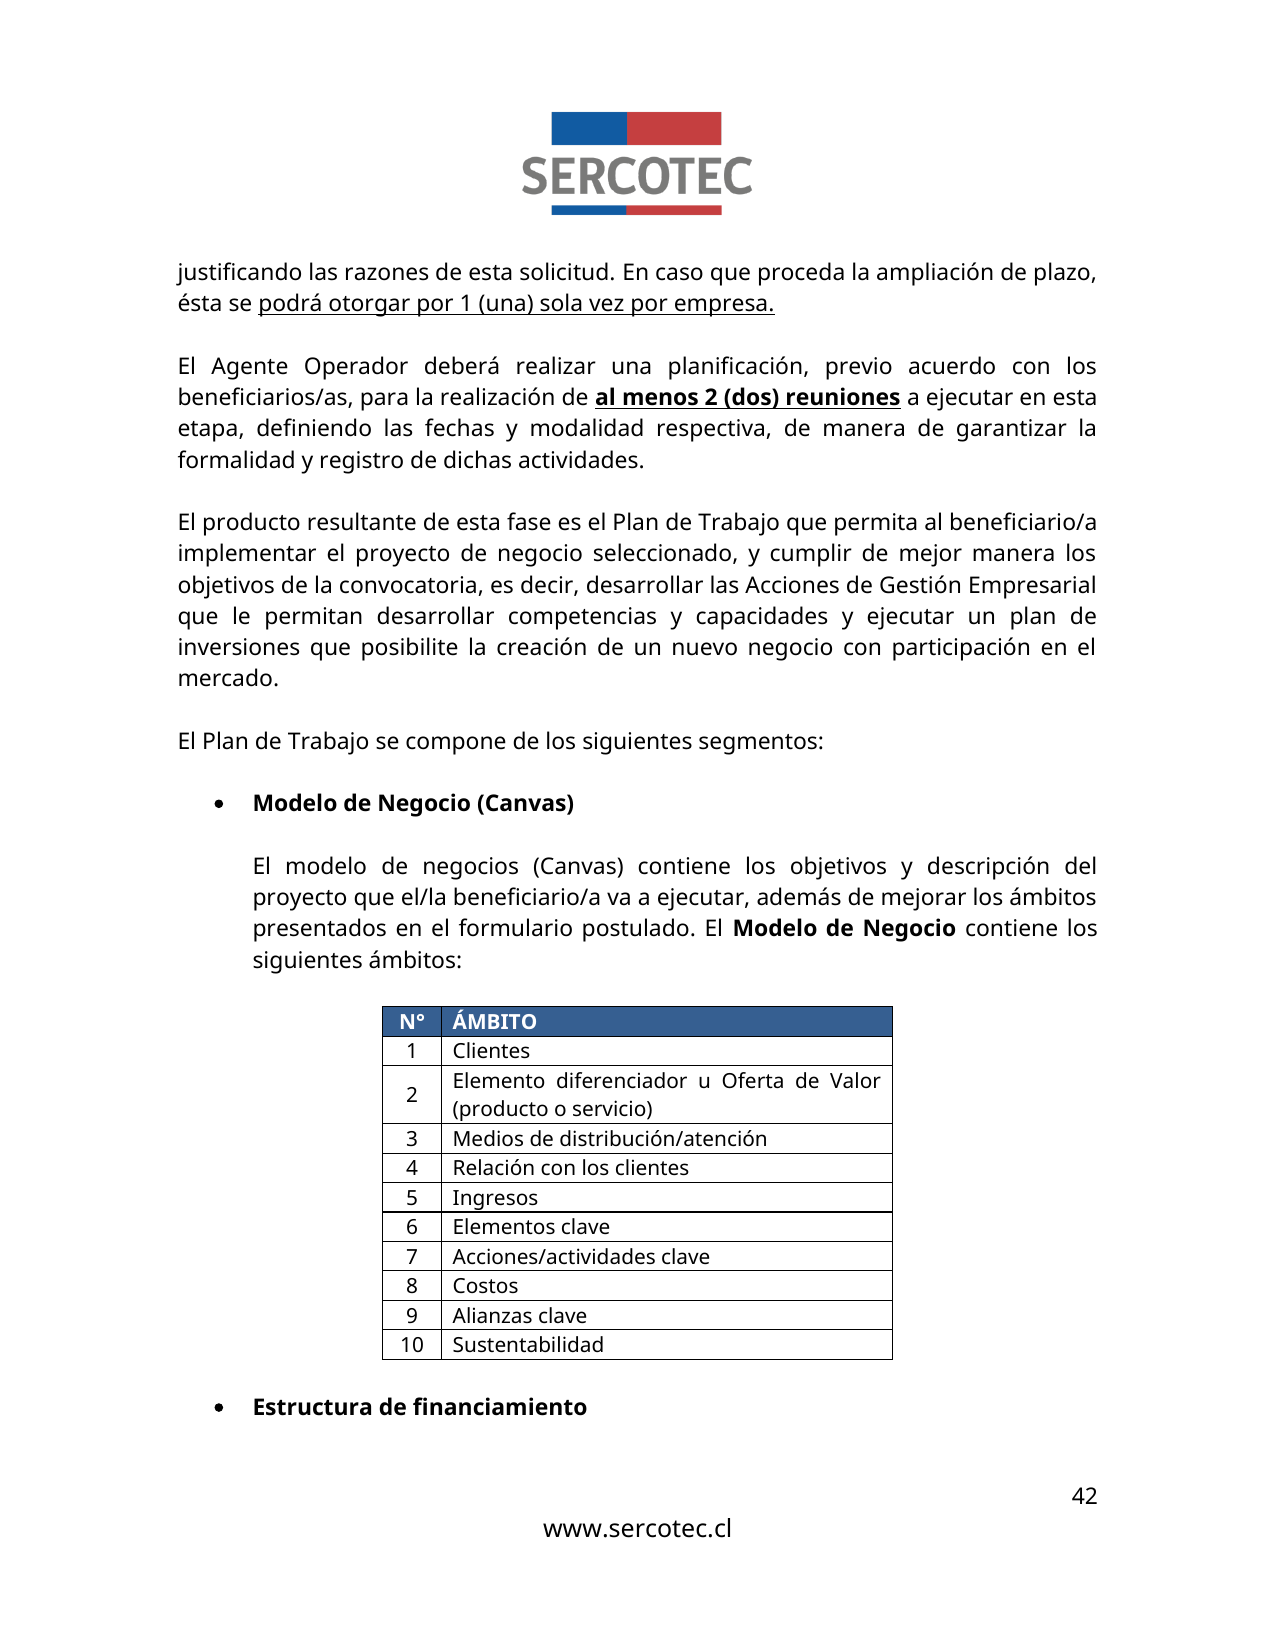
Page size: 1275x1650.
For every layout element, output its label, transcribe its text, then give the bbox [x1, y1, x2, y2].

table_cell 7 [383, 1242, 441, 1270]
table_cell 9 [383, 1301, 441, 1329]
list Estructura de financiamiento [215, 1391, 1098, 1422]
list Modelo de Negocio (Canvas) [215, 787, 1098, 819]
table_cell 6 [383, 1213, 441, 1241]
table_cell 4 [383, 1154, 441, 1182]
picture [512, 105, 763, 225]
table_cell Sustentabilidad [442, 1330, 892, 1359]
table_cell 5 [383, 1183, 441, 1211]
table_cell Costos [442, 1271, 892, 1300]
table_cell 2 [383, 1066, 441, 1123]
table_cell Relación con los clientes [442, 1154, 892, 1182]
text El producto resultante de esta fase es el Plan de Trabajo que permita al beneficiario/a implementar el proyecto de negocio seleccionado, y cumplir de mejor manera los objetivos de la convocatoria, es decir, desarrollar las Acciones de Gestión Empresarial que le permitan desarrollar competencias y capacidades y ejecutar un plan de inversiones que posibilite la creación de un nuevo negocio con participación en el mercado. [177, 506, 1098, 694]
table_cell 3 [383, 1124, 441, 1152]
list El modelo de negocios (Canvas) contiene los objetivos y descripción del proyecto que el/la beneficiario/a va a ejecutar, además de mejorar los ámbitos presentados en el formulario postulado. El Modelo de Negocio contiene los siguientes ámbitos: [252, 850, 1098, 975]
text El Plan de Trabajo se compone de los siguientes segmentos: [177, 725, 1098, 756]
table_header ÁMBITO [442, 1007, 892, 1036]
table_cell Alianzas clave [442, 1301, 892, 1329]
table_cell Acciones/actividades clave [442, 1242, 892, 1270]
table_cell Ingresos [442, 1183, 892, 1211]
table_cell Elemento diferenciador u Oferta de Valor (producto o servicio) [442, 1066, 892, 1123]
table_cell Clientes [442, 1037, 892, 1065]
table_cell 10 [383, 1330, 441, 1359]
table_cell 8 [383, 1271, 441, 1300]
text El Agente Operador deberá realizar una planificación, previo acuerdo con los beneficiarios/as, para la realización de al menos 2 (dos) reuniones a ejecutar en esta etapa, definiendo las fechas y modalidad respectiva, de manera de garantizar la formalidad y registro de dichas actividades. [177, 350, 1098, 475]
table_cell Elementos clave [442, 1213, 892, 1241]
table_cell Medios de distribución/atención [442, 1124, 892, 1152]
table_header N° [383, 1007, 441, 1036]
table_cell 1 [383, 1037, 441, 1065]
